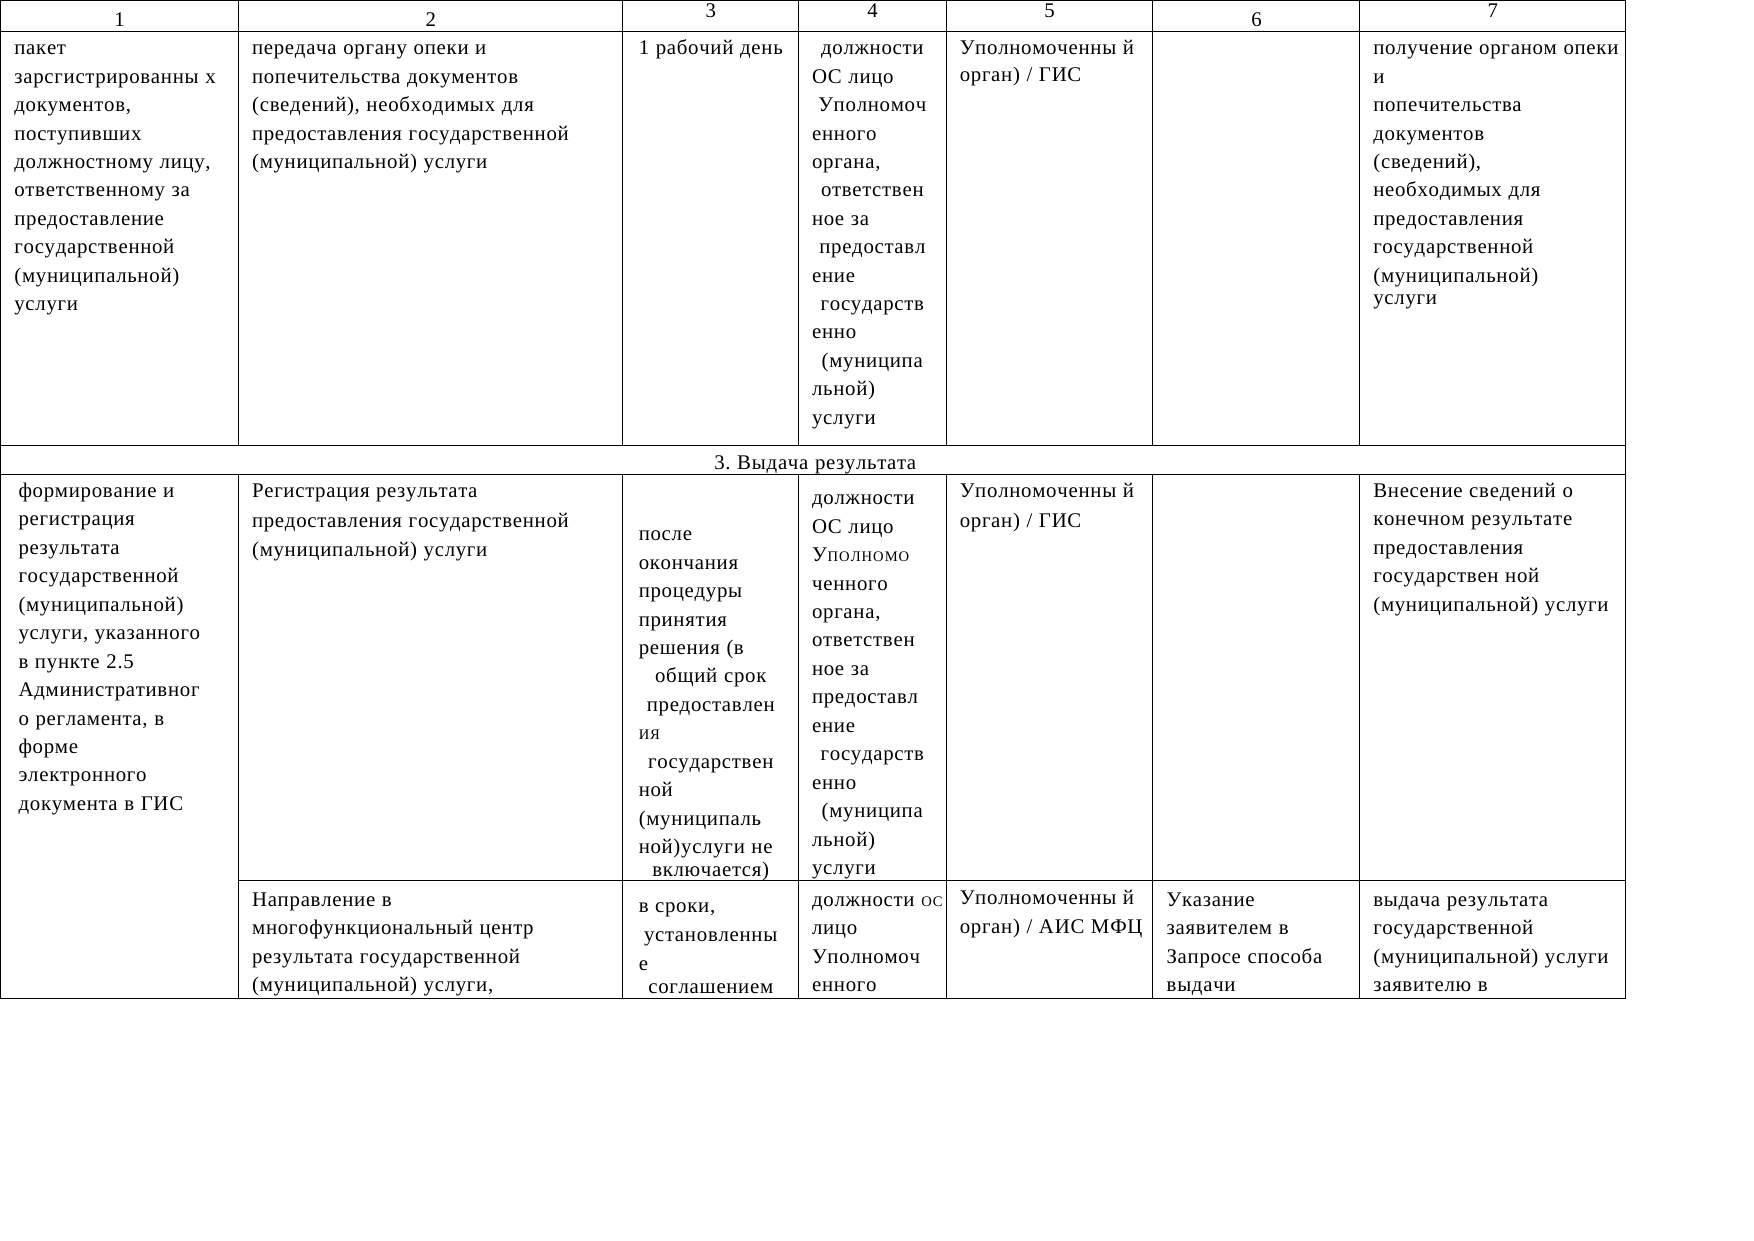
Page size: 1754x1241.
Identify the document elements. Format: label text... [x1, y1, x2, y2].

table_cell Регистрация результата предоставления государственной (муниципальной) услуги [239, 475, 622, 880]
table_header 6 [1153, 1, 1359, 31]
table_header 3 [623, 1, 798, 31]
table_cell Указание заявителем в Запросе способа выдачи [1153, 881, 1359, 997]
table_cell должности ОС лицо УПОЛHOMO ченного органа, ответствен ное за предоставл ение государств енно (муниципа льной) услуги [799, 475, 946, 880]
table_cell 3. Выдача результата [1, 446, 1625, 474]
table_cell [1153, 32, 1359, 444]
table_cell [1153, 475, 1359, 880]
table_cell Уполномоченны й орган) / ГИС [947, 32, 1152, 444]
table_header 4 [799, 1, 946, 31]
table_header 2 [239, 1, 622, 31]
table_cell получение органом опеки и попечительства документов (сведений), необходимых для предоставления государственной (муниципальной) услуги [1360, 32, 1625, 444]
table_header 1 [1, 1, 238, 31]
table_cell формирование и регистрация результата государственной (муниципальной) услуги, указанного в пункте 2.5 Административног о регламента, в форме электронного документа в ГИС [1, 475, 238, 997]
table_cell Уполномоченны й орган) / АИС МФЦ [947, 881, 1152, 997]
table_cell Внесение сведений о конечном результате предоставления государствен ной (муниципальной) услуги [1360, 475, 1625, 880]
table_cell Уполномоченны й орган) / ГИС [947, 475, 1152, 880]
table_header 7 [1360, 1, 1625, 31]
table_cell должности ОС лицо Уполномоч енного органа, ответствен ное за предоставл ение государств енно (муниципа льной) услуги [799, 32, 946, 444]
table_cell должности ОС лицо Уполномоч енного [799, 881, 946, 997]
table_cell 1 рабочий день [623, 32, 798, 444]
table_cell Направление в многофункциональный центр результата государственной (муниципальной) услуги, [239, 881, 622, 997]
table_cell передача органу опеки и попечительства документов (сведений), необходимых для предоставления государственной (муниципальной) услуги [239, 32, 622, 444]
table_header 5 [947, 1, 1152, 31]
table_cell после окончания процедуры принятия решения (в общий срок предоставлен ИЯ государствен ной (муниципаль ной)услуги не включается) [623, 475, 798, 880]
table_cell выдача результата государственной (муниципальной) услуги заявителю в [1360, 881, 1625, 997]
table_cell в сроки, установленны е соглашением [623, 881, 798, 997]
table_cell пакет зарсгистрированны х документов, поступивших должностному лицу, ответственному за предоставление государственной (муниципальной) услуги [1, 32, 238, 444]
